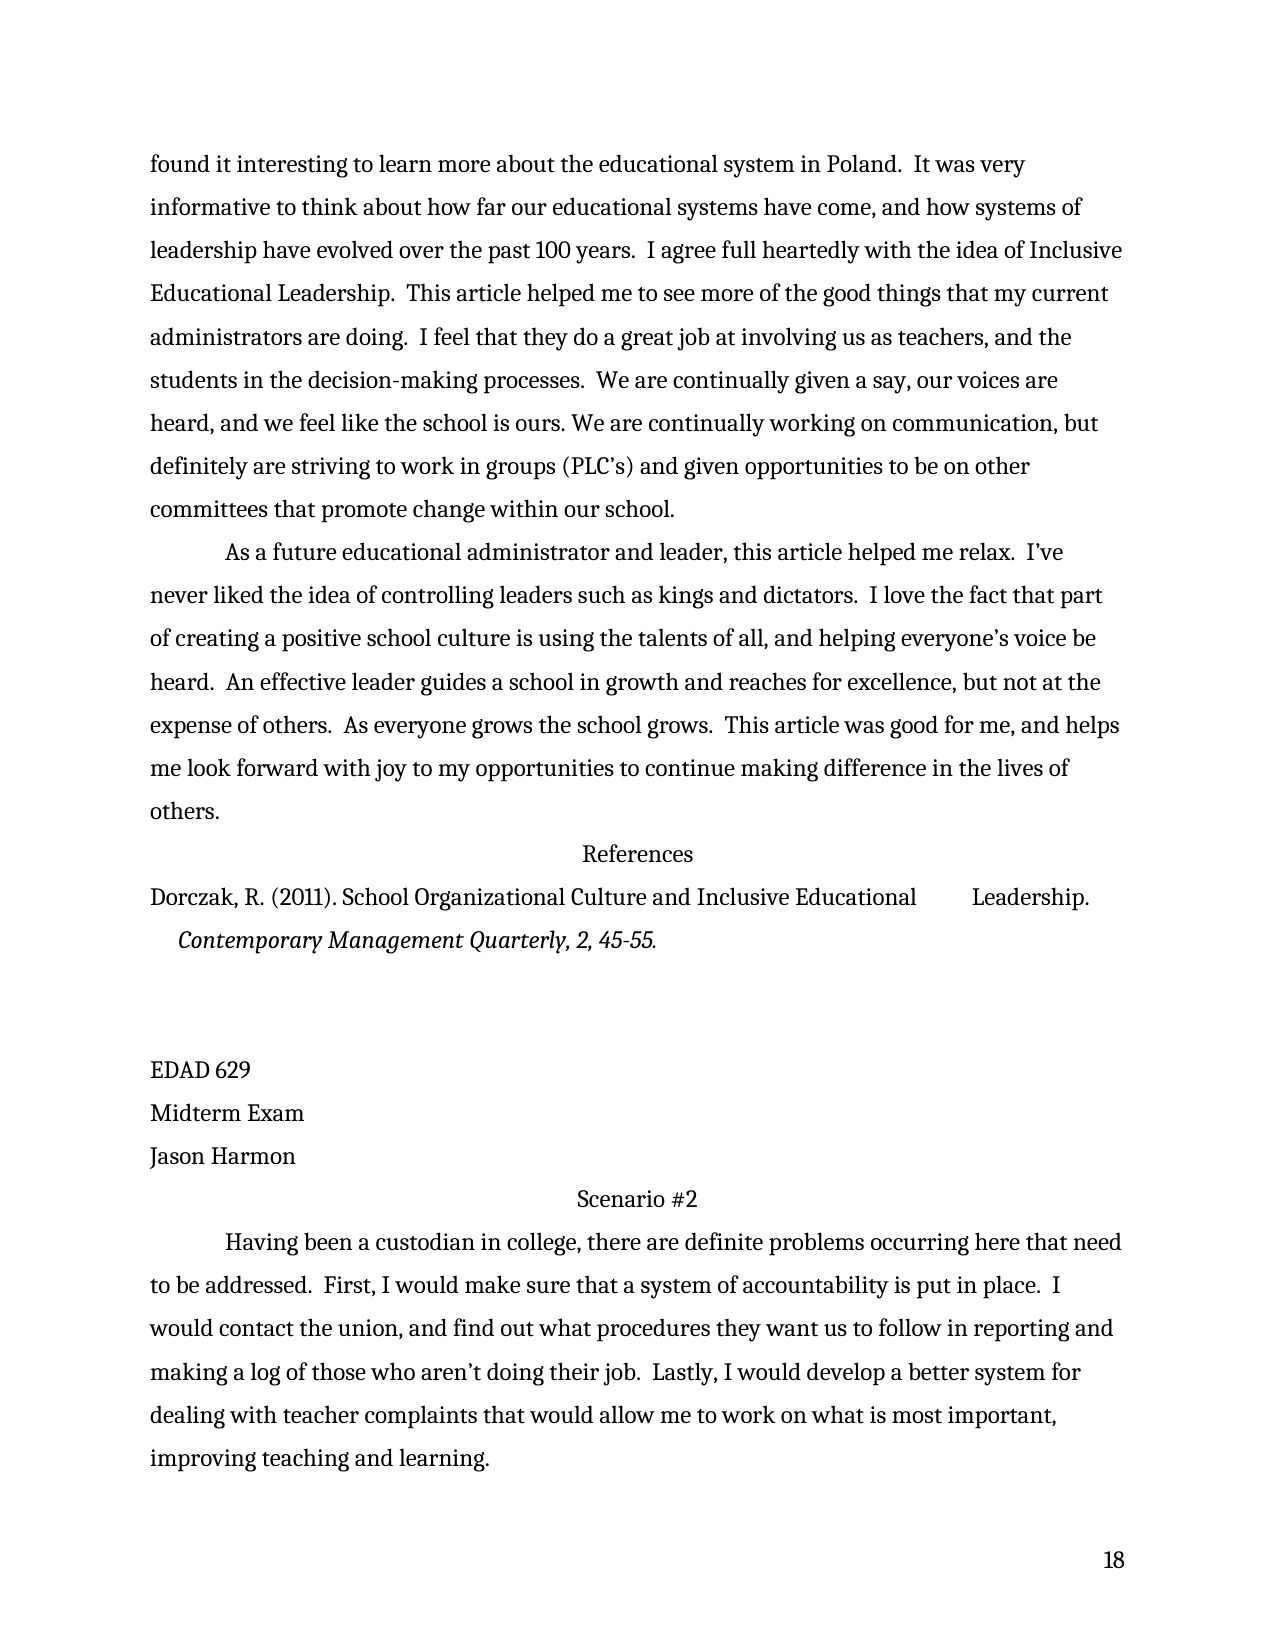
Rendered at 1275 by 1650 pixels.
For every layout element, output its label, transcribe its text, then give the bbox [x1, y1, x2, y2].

text Midterm Exam [150, 1099, 1125, 1127]
text Having been a custodian in college, there are definite problems occurring here that need to be addressed. First, I would make sure that a system of accountability is put in place. I would contact the union, and find out what procedures they want us to follow in reporting and making a log of those who aren’t doing their job. Lastly, I would develop a better system for dealing with teacher complaints that would allow me to work on what is most important, improving teaching and learning. [150, 1228, 1125, 1472]
text Scenario #2 [150, 1185, 1125, 1214]
text Jason Harmon [150, 1142, 1125, 1171]
text EDAD 629 [150, 1056, 1125, 1084]
text Dorczak, R. (2011). School Organizational Culture and Inclusive Educational Leadership. Contemporary Management Quarterly, 2, 45-55. [150, 883, 1125, 955]
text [150, 150, 1125, 524]
text References [150, 840, 1125, 869]
text As a future educational administrator and leader, this article helped me relax. I’ve never liked the idea of controlling leaders such as kings and dictators. I love the fact that part of creating a positive school culture is using the talents of all, and helping everyone’s voice be heard. An effective leader guides a school in growth and reaches for excellence, but not at the expense of others. As everyone grows the school grows. This article was good for me, and helps me look forward with joy to my opportunities to continue making difference in the lives of others. [150, 538, 1125, 826]
